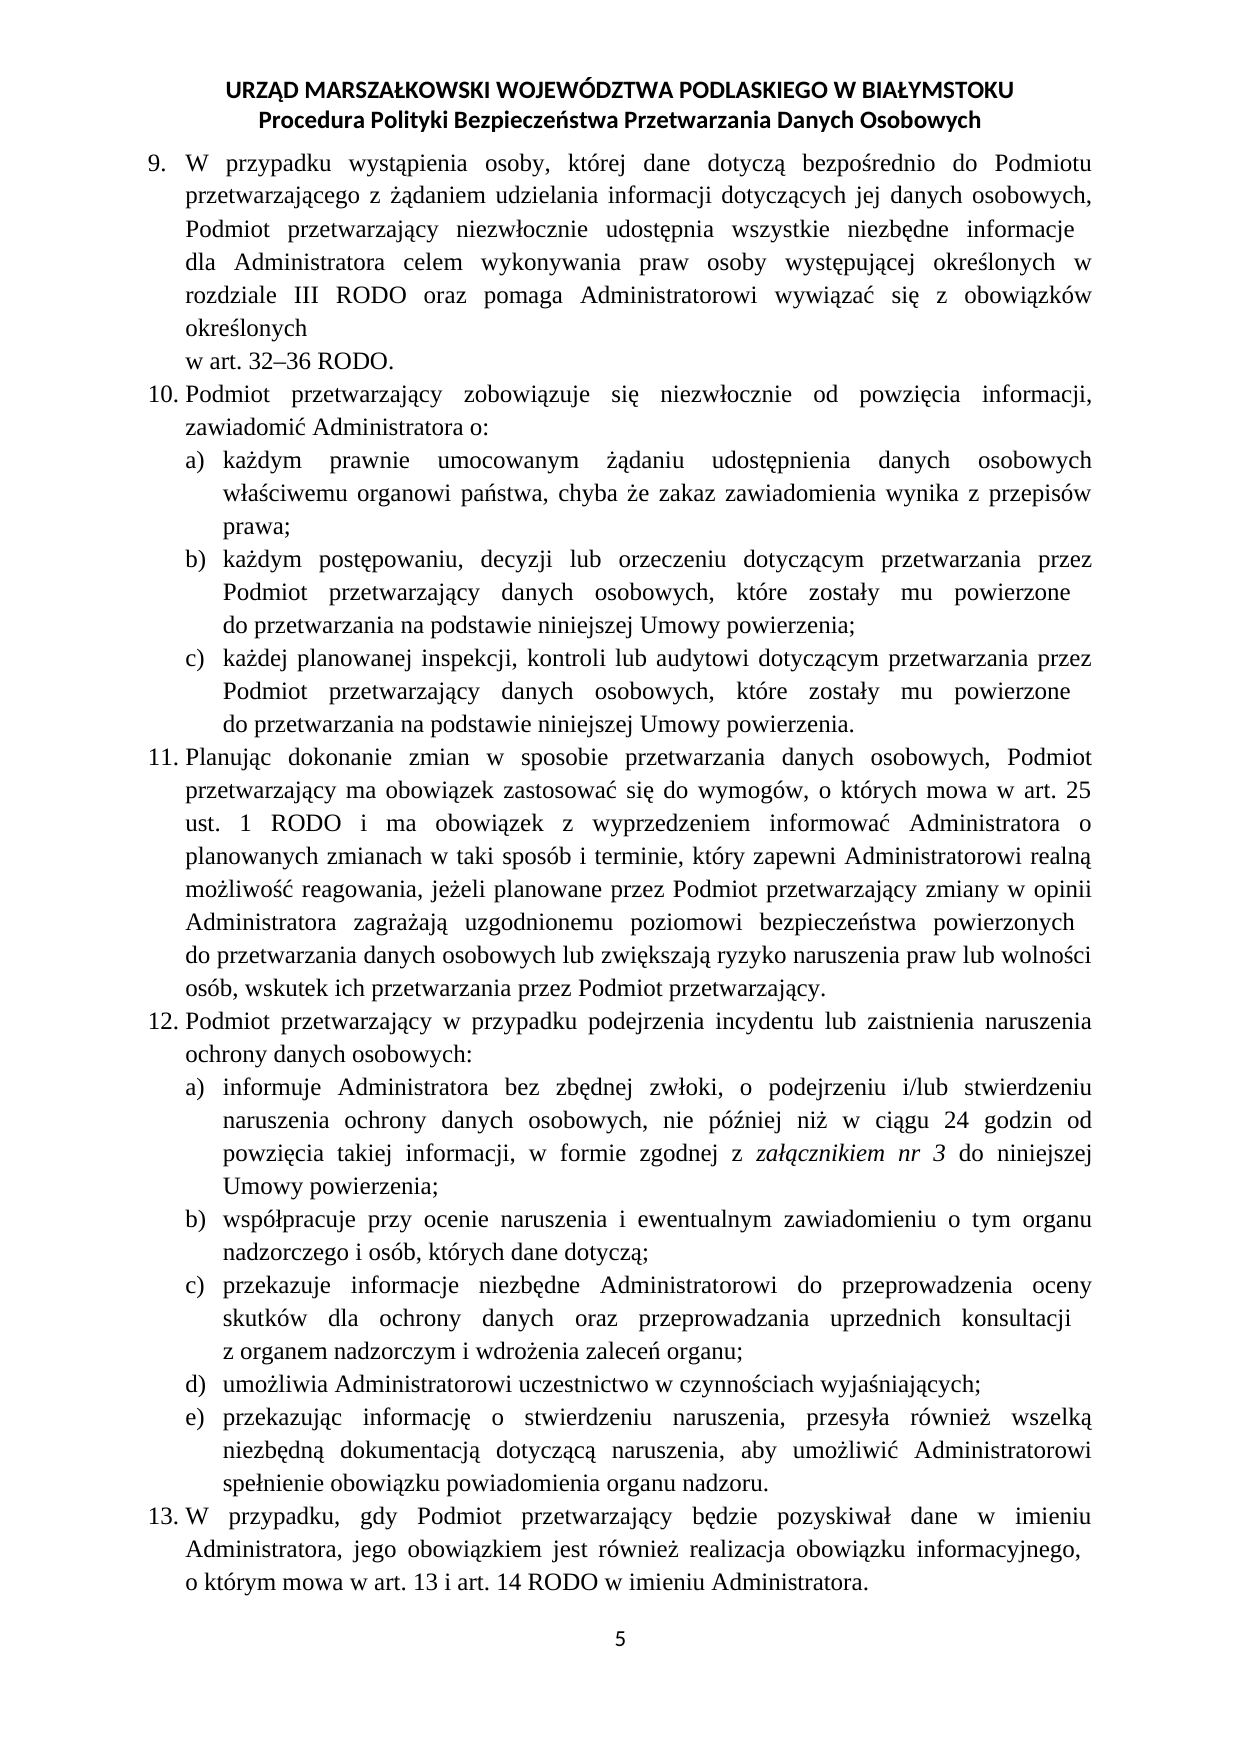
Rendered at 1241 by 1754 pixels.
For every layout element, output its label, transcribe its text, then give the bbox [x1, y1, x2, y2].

list każdym prawnie umocowanym żądaniu udostępnienia danych osobowych właściwemu organowi państwa, chyba że zakaz zawiadomienia wynika z przepisów prawa; [185, 445, 1093, 539]
list W przypadku, gdy Podmiot przetwarzający będzie pozyskiwał dane w imieniu Administratora, jego obowiązkiem jest również realizacja obowiązku informacyjnego, o którym mowa w art. 13 i art. 14 RODO w imieniu Administratora. [148, 1501, 1093, 1596]
list każdej planowanej inspekcji, kontroli lub audytowi dotyczącym przetwarzania przez Podmiot przetwarzający danych osobowych, które zostały mu powierzone do przetwarzania na podstawie niniejszej Umowy powierzenia. [185, 643, 1093, 738]
list W przypadku wystąpienia osoby, której dane dotyczą bezpośrednio do Podmiotu przetwarzającego z żądaniem udzielania informacji dotyczących jej danych osobowych, Podmiot przetwarzający niezwłocznie udostępnia wszystkie niezbędne informacje dla Administratora celem wykonywania praw osoby występującej określonych w rozdziale III RODO oraz pomaga Administratorowi wywiązać się z obowiązków określonych w art. 32–36 RODO. [148, 148, 1093, 374]
list przekazuje informacje niezbędne Administratorowi do przeprowadzenia oceny skutków dla ochrony danych oraz przeprowadzania uprzednich konsultacji z organem nadzorczym i wdrożenia zaleceń organu; [185, 1270, 1093, 1365]
list każdym postępowaniu, decyzji lub orzeczeniu dotyczącym przetwarzania przez Podmiot przetwarzający danych osobowych, które zostały mu powierzone do przetwarzania na podstawie niniejszej Umowy powierzenia; [185, 544, 1093, 639]
list informuje Administratora bez zbędnej zwłoki, o podejrzeniu i/lub stwierdzeniu naruszenia ochrony danych osobowych, nie później niż w ciągu 24 godzin od powzięcia takiej informacji, w formie zgodnej z załącznikiem nr 3 do niniejszej Umowy powierzenia; [185, 1072, 1093, 1200]
list przekazując informację o stwierdzeniu naruszenia, przesyła również wszelką niezbędną dokumentacją dotyczącą naruszenia, aby umożliwić Administratorowi spełnienie obowiązku powiadomienia organu nadzoru. [185, 1402, 1093, 1497]
list współpracuje przy ocenie naruszenia i ewentualnym zawiadomieniu o tym organu nadzorczego i osób, których dane dotyczą; [185, 1204, 1093, 1266]
list Planując dokonanie zmian w sposobie przetwarzania danych osobowych, Podmiot przetwarzający ma obowiązek zastosować się do wymogów, o których mowa w art. 25 ust. 1 RODO i ma obowiązek z wyprzedzeniem informować Administratora o planowanych zmianach w taki sposób i terminie, który zapewni Administratorowi realną możliwość reagowania, jeżeli planowane przez Podmiot przetwarzający zmiany w opinii Administratora zagrażają uzgodnionemu poziomowi bezpieczeństwa powierzonych do przetwarzania danych osobowych lub zwiększają ryzyko naruszenia praw lub wolności osób, wskutek ich przetwarzania przez Podmiot przetwarzający. [148, 742, 1093, 1002]
list umożliwia Administratorowi uczestnictwo w czynnościach wyjaśniających; [185, 1369, 1093, 1398]
list Podmiot przetwarzający zobowiązuje się niezwłocznie od powzięcia informacji, zawiadomić Administratora o: [148, 379, 1093, 441]
list Podmiot przetwarzający w przypadku podejrzenia incydentu lub zaistnienia naruszenia ochrony danych osobowych: [148, 1006, 1093, 1068]
